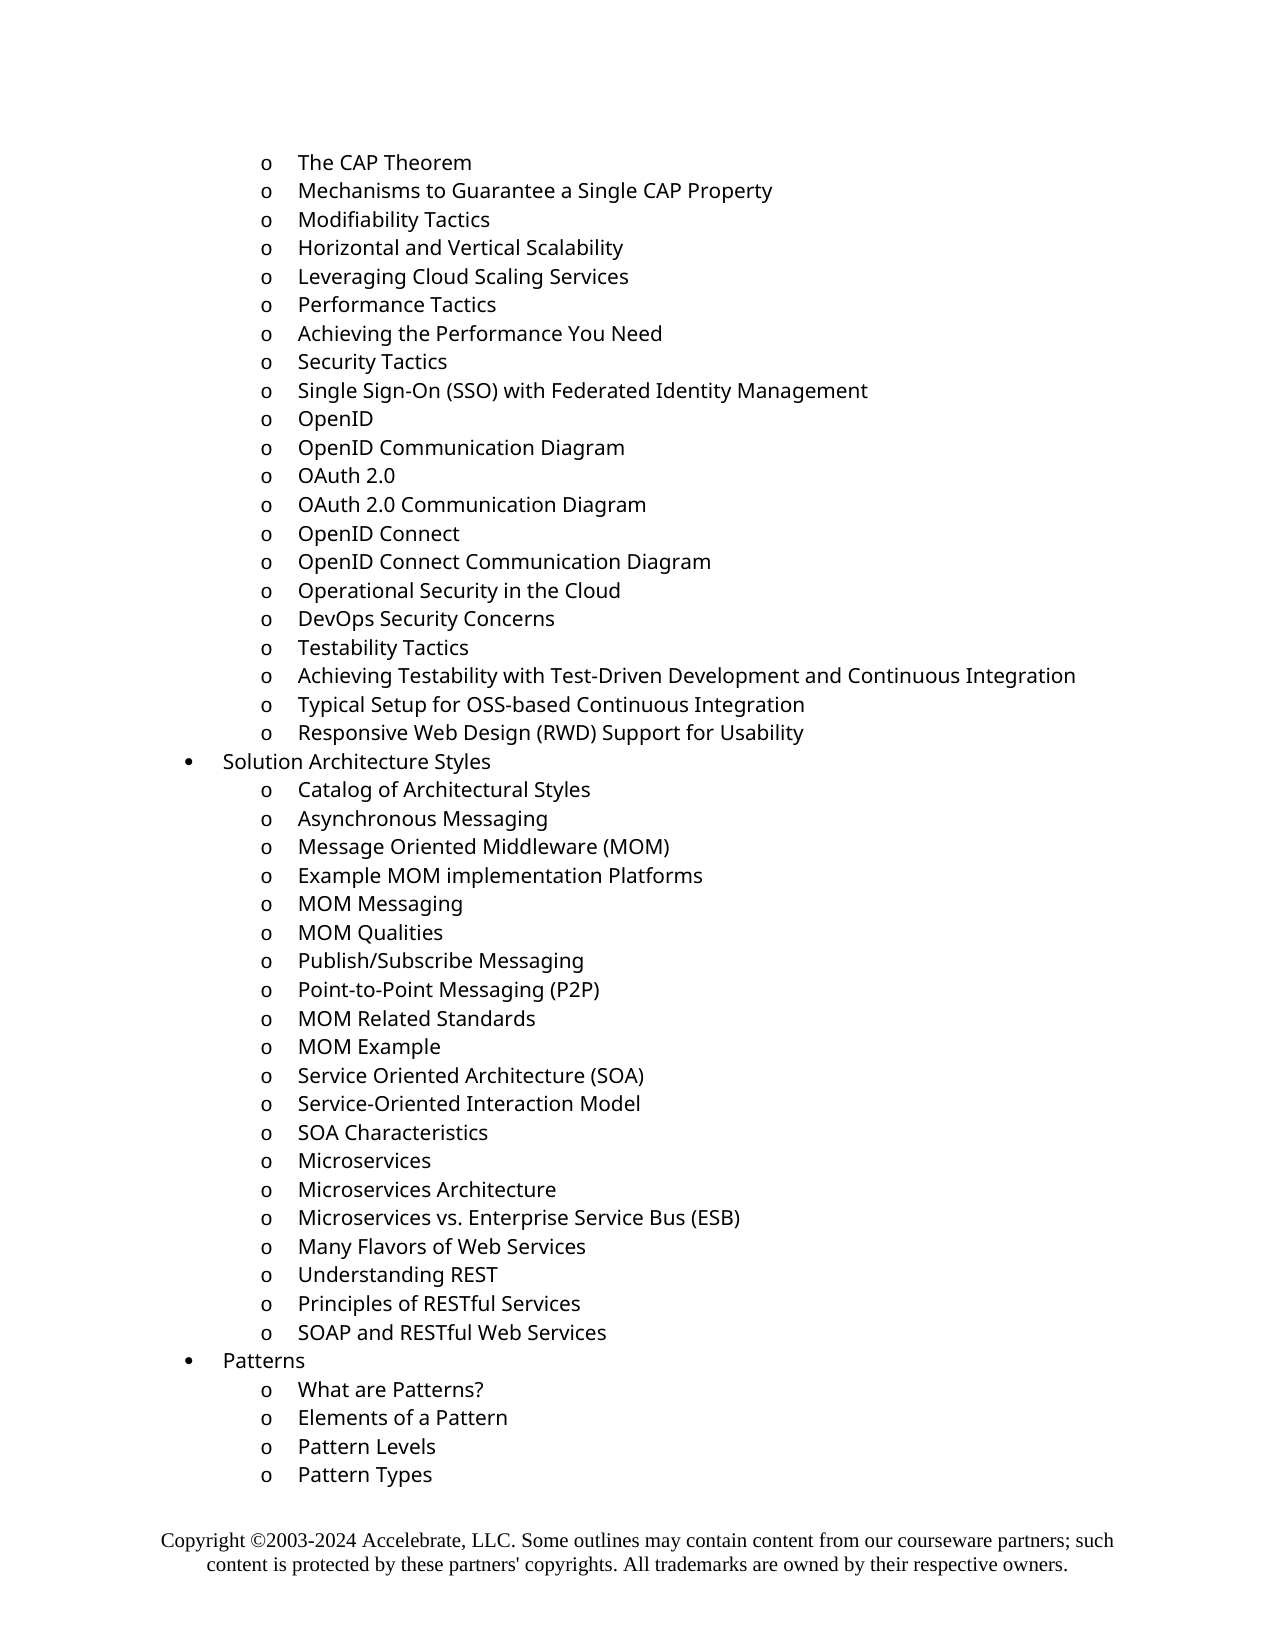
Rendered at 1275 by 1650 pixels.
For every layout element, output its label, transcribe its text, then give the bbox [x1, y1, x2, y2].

list Responsive Web Design (RWD) Support for Usability [260, 718, 1127, 747]
list Microservices vs. Enterprise Service Bus (ESB) [260, 1203, 1127, 1232]
list Single Sign-On (SSO) with Federated Identity Management [260, 376, 1127, 404]
list What are Patterns? [260, 1375, 1127, 1403]
list OpenID Connect Communication Diagram [260, 547, 1127, 576]
list Catalog of Architectural Styles [260, 775, 1127, 804]
list Patterns [185, 1346, 1127, 1375]
list Leveraging Cloud Scaling Services [260, 262, 1127, 290]
list Principles of RESTful Services [260, 1289, 1127, 1318]
list Horizontal and Vertical Scalability [260, 233, 1127, 262]
list Operational Security in the Cloud [260, 576, 1127, 604]
list Publish/Subscribe Messaging [260, 947, 1127, 975]
list Microservices Architecture [260, 1175, 1127, 1203]
list OpenID [260, 404, 1127, 433]
list Typical Setup for OSS-based Continuous Integration [260, 690, 1127, 718]
list Elements of a Pattern [260, 1403, 1127, 1432]
list Service-Oriented Interaction Model [260, 1089, 1127, 1118]
list Performance Tactics [260, 290, 1127, 319]
list Many Flavors of Web Services [260, 1232, 1127, 1261]
list Microservices [260, 1146, 1127, 1175]
list OpenID Connect [260, 519, 1127, 547]
list MOM Qualities [260, 918, 1127, 947]
list OAuth 2.0 [260, 462, 1127, 490]
list Solution Architecture Styles [185, 747, 1127, 775]
list SOAP and RESTful Web Services [260, 1318, 1127, 1346]
list SOA Characteristics [260, 1118, 1127, 1146]
list MOM Example [260, 1032, 1127, 1061]
list Asynchronous Messaging [260, 804, 1127, 832]
list Example MOM implementation Platforms [260, 861, 1127, 889]
list Mechanisms to Guarantee a Single CAP Property [260, 176, 1127, 205]
list Testability Tactics [260, 633, 1127, 661]
list Point-to-Point Messaging (P2P) [260, 975, 1127, 1004]
list MOM Related Standards [260, 1004, 1127, 1032]
list Achieving Testability with Test-Driven Development and Continuous Integration [260, 661, 1127, 690]
list OAuth 2.0 Communication Diagram [260, 490, 1127, 519]
list Message Oriented Middleware (MOM) [260, 832, 1127, 861]
list Pattern Levels [260, 1432, 1127, 1460]
list Security Tactics [260, 347, 1127, 376]
list Modifiability Tactics [260, 205, 1127, 233]
list Understanding REST [260, 1261, 1127, 1289]
list Service Oriented Architecture (SOA) [260, 1061, 1127, 1089]
list OpenID Communication Diagram [260, 433, 1127, 462]
list DevOps Security Concerns [260, 604, 1127, 633]
list Pattern Types [260, 1460, 1127, 1489]
list MOM Messaging [260, 889, 1127, 918]
list The CAP Theorem [260, 148, 1127, 176]
list Achieving the Performance You Need [260, 319, 1127, 347]
